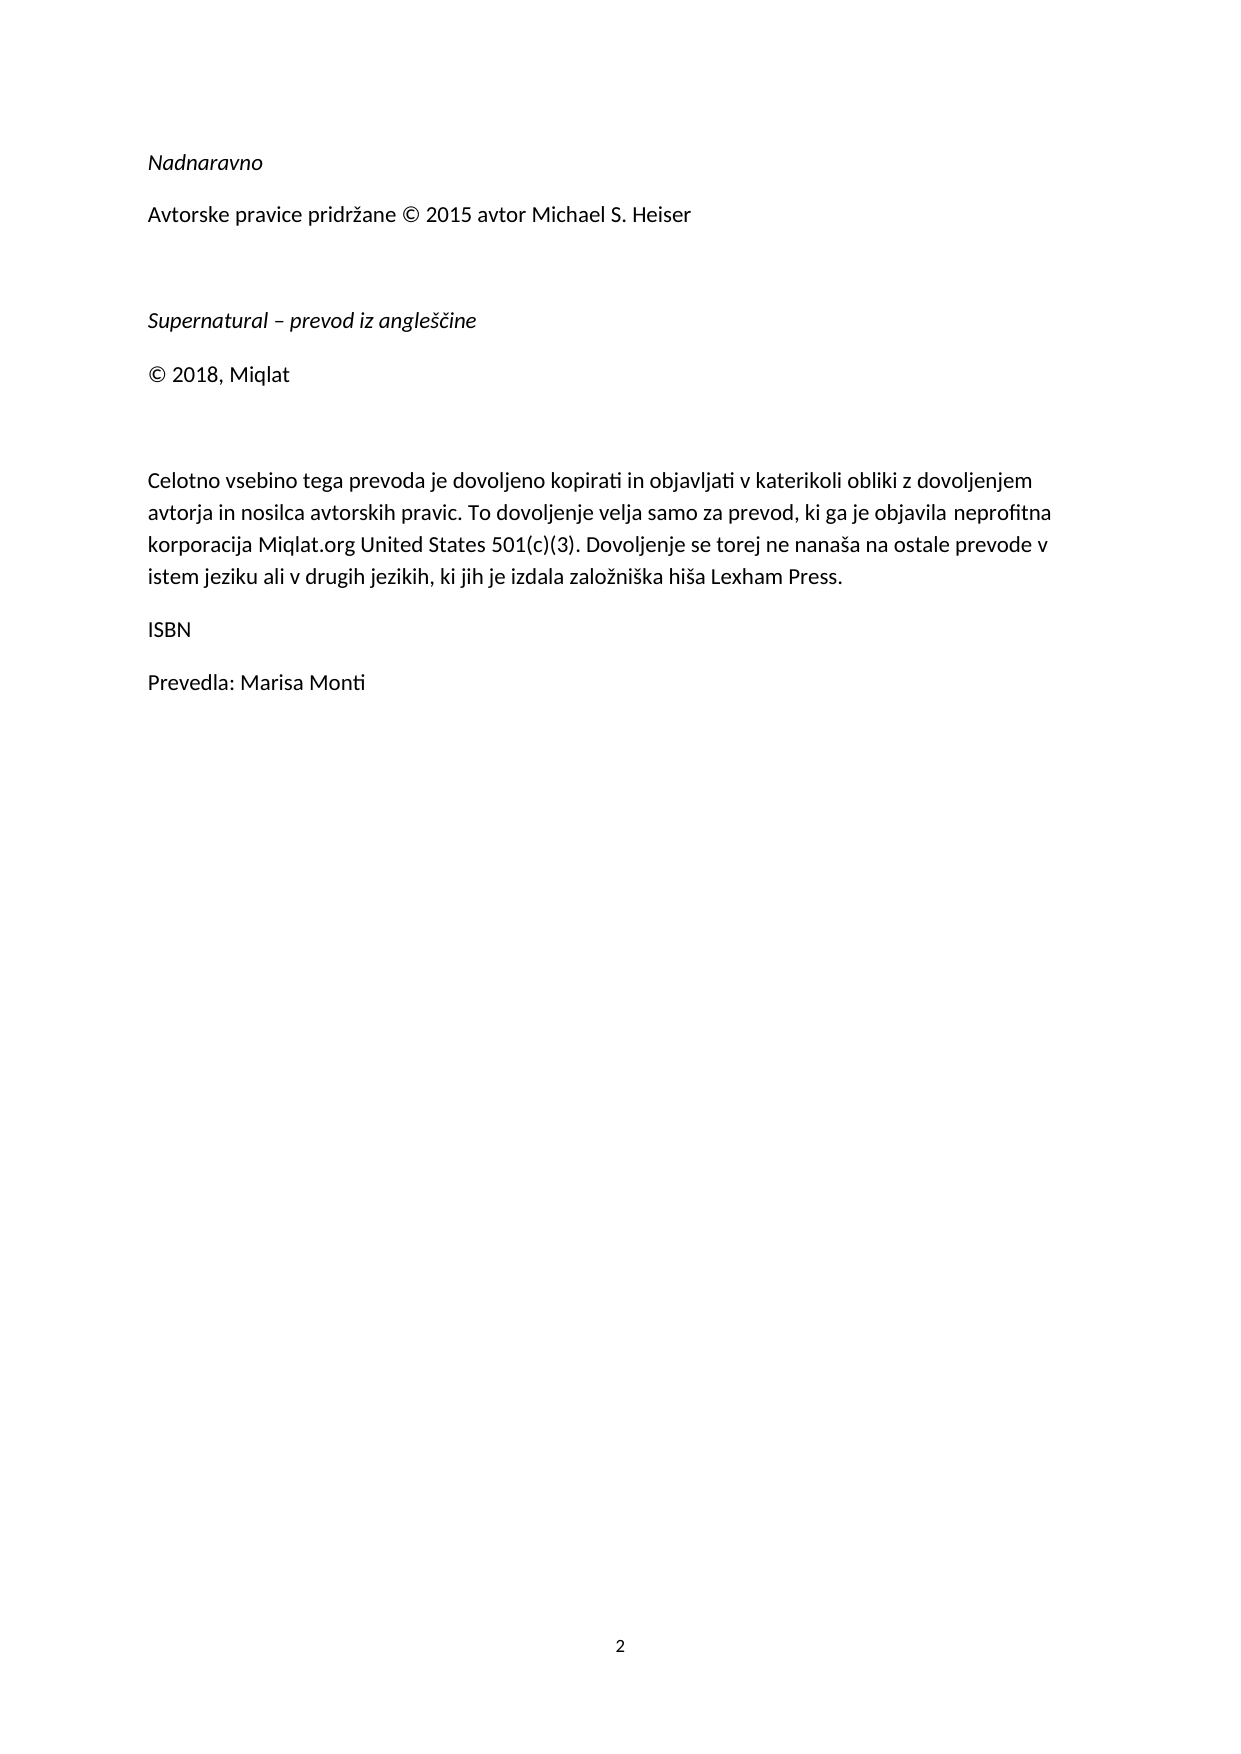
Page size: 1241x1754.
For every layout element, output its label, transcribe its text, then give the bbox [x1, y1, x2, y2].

text Nadnaravno [148, 148, 1093, 176]
text Supernatural – prevod iz angleščine [148, 307, 1093, 335]
text Prevedla: Marisa Monti [148, 668, 1093, 696]
text © 2018, Miqlat [148, 360, 1093, 388]
text ISBN [148, 615, 1093, 643]
text Celotno vsebino tega prevoda je dovoljeno kopirati in objavljati v katerikoli obliki z dovoljenjem avtorja in nosilca avtorskih pravic. To dovoljenje velja samo za prevod, ki ga je objavila neprofitna korporacija Miqlat.org United States 501(c)(3). Dovoljenje se torej ne nanaša na ostale prevode v istem jeziku ali v drugih jezikih, ki jih je izdala založniška hiša Lexham Press. [148, 466, 1093, 590]
text Avtorske pravice pridržane © 2015 avtor Michael S. Heiser [148, 201, 1093, 229]
